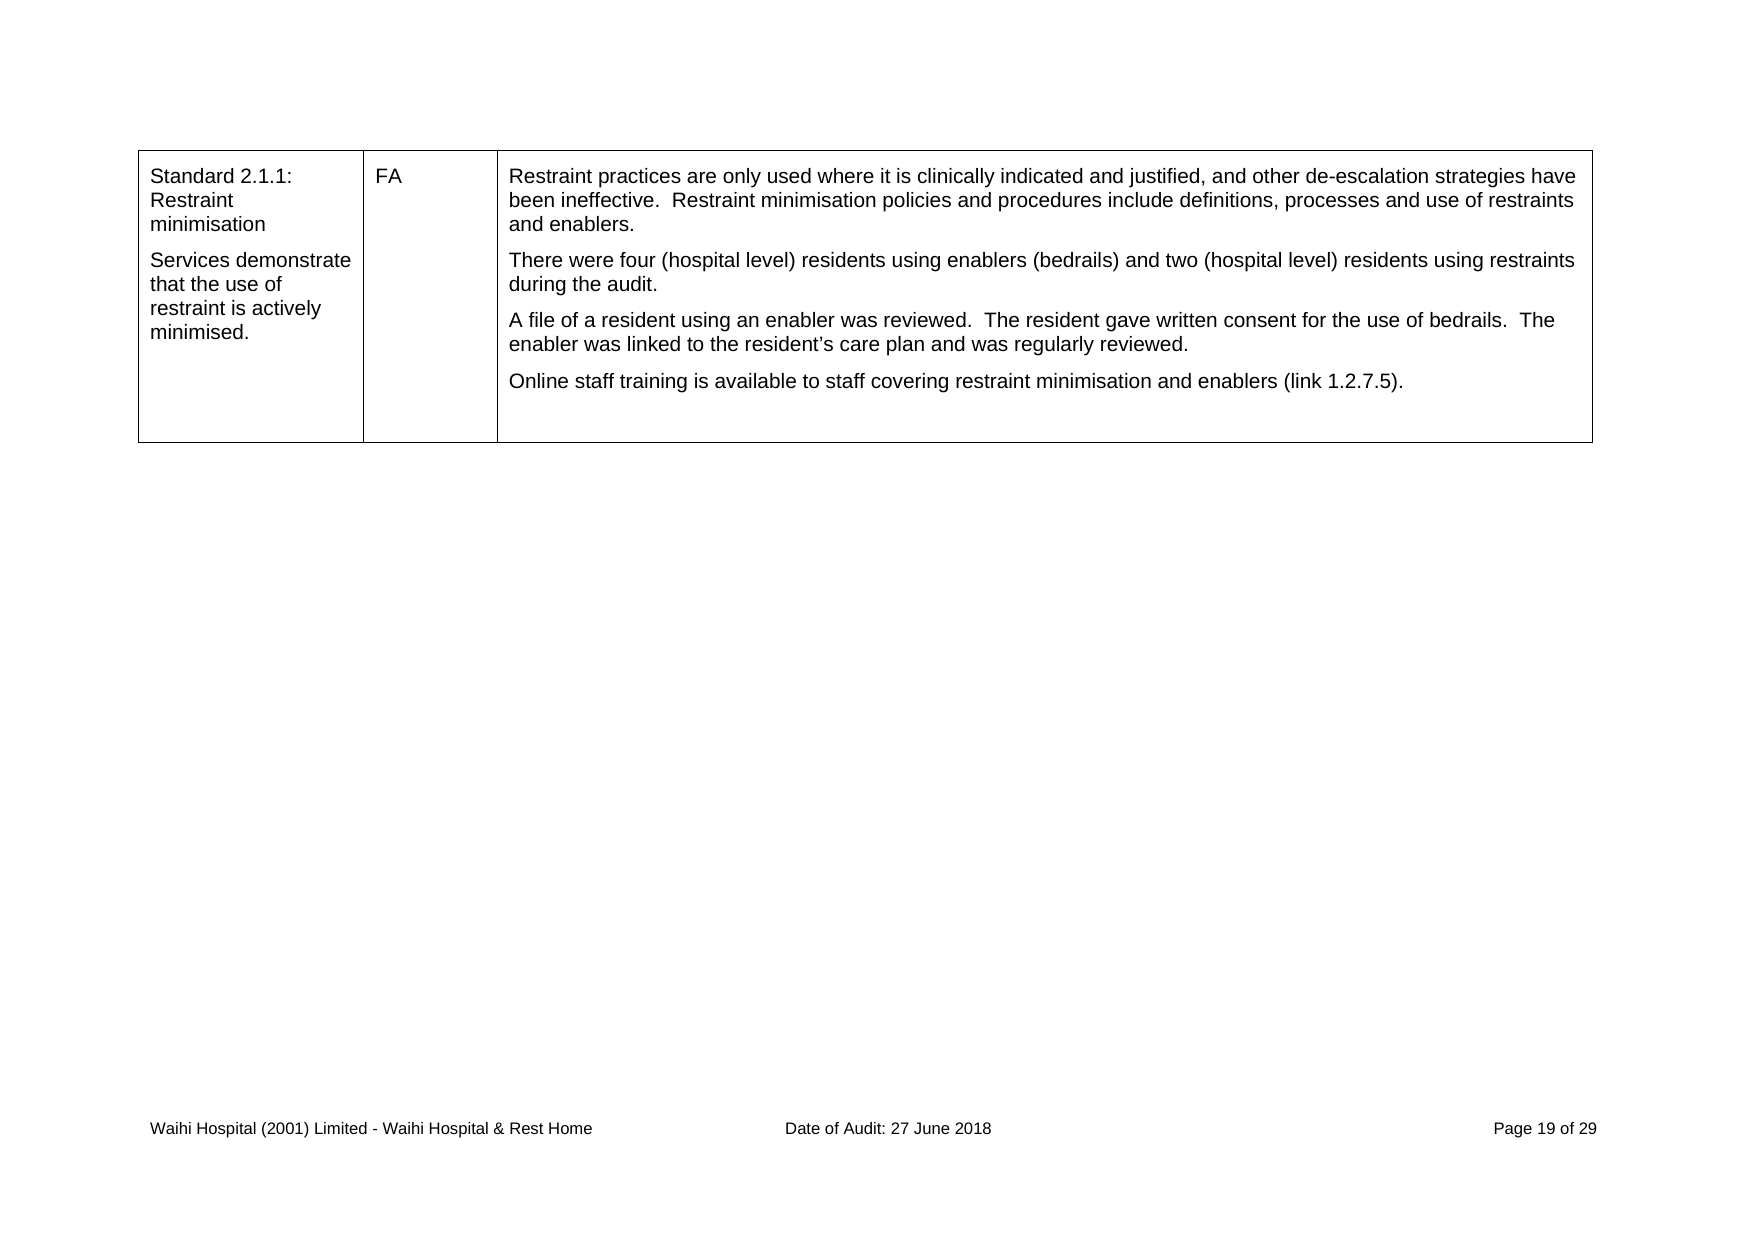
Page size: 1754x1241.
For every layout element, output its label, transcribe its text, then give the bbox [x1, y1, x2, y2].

table_cell Standard 2.1.1: Restraint minimisation Services demonstrate that the use of restraint is actively minimised. [139, 151, 363, 442]
table_cell Restraint practices are only used where it is clinically indicated and justified, and other de-escalation strategies have been ineffective. Restraint minimisation policies and procedures include definitions, processes and use of restraints and enablers. There were four (hospital level) residents using enablers (bedrails) and two (hospital level) residents using restraints during the audit. A file of a resident using an enabler was reviewed. The resident gave written consent for the use of bedrails. The enabler was linked to the resident’s care plan and was regularly reviewed. Online staff training is available to staff covering restraint minimisation and enablers (link 1.2.7.5). [498, 151, 1592, 442]
table_cell FA [364, 151, 497, 442]
